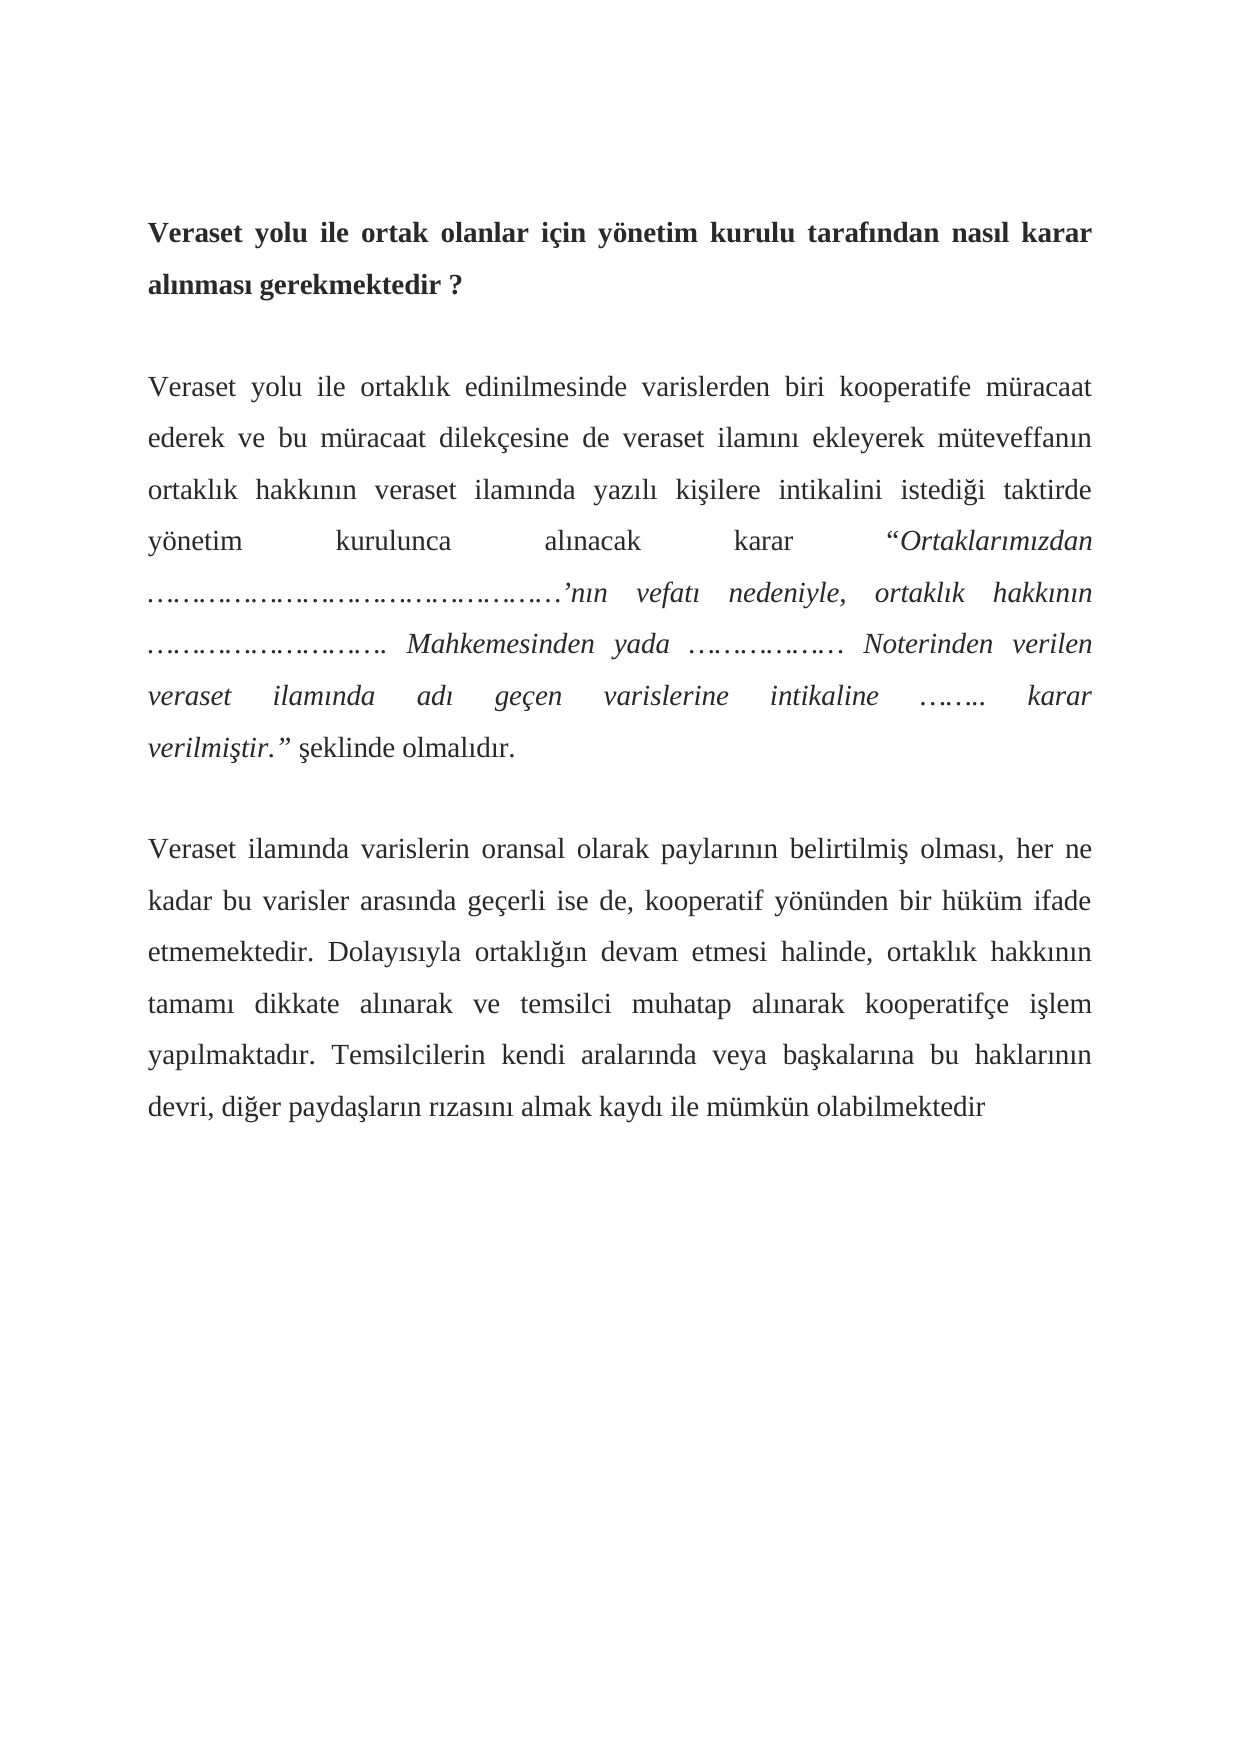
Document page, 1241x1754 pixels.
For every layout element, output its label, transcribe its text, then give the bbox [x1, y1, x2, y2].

text Veraset yolu ile ortaklık edinilmesinde varislerden biri kooperatife müracaat ederek ve bu müracaat dilekçesine de veraset ilamını ekleyerek müteveffanın ortaklık hakkının veraset ilamında yazılı kişilere intikalini istediği taktirde yönetim kurulunca alınacak karar “Ortaklarımızdan …………………………………………’nın vefatı nedeniyle, ortaklık hakkının ………………………. Mahkemesinden yada ……………… Noterinden verilen veraset ilamında adı geçen varislerine intikaline …….. karar verilmiştir.” şeklinde olmalıdır. [148, 351, 1093, 763]
text Veraset ilamında varislerin oransal olarak paylarının belirtilmiş olması, her ne kadar bu varisler arasında geçerli ise de, kooperatif yönünden bir hüküm ifade etmemektedir. Dolayısıyla ortaklığın devam etmesi halinde, ortaklık hakkının tamamı dikkate alınarak ve temsilci muhatap alınarak kooperatifçe işlem yapılmaktadır. Temsilcilerin kendi aralarında veya başkalarına bu haklarının devri, diğer paydaşların rızasını almak kaydı ile mümkün olabilmektedir [148, 813, 1093, 1123]
text Veraset yolu ile ortak olanlar için yönetim kurulu tarafından nasıl karar alınması gerekmektedir ? [148, 198, 1093, 301]
